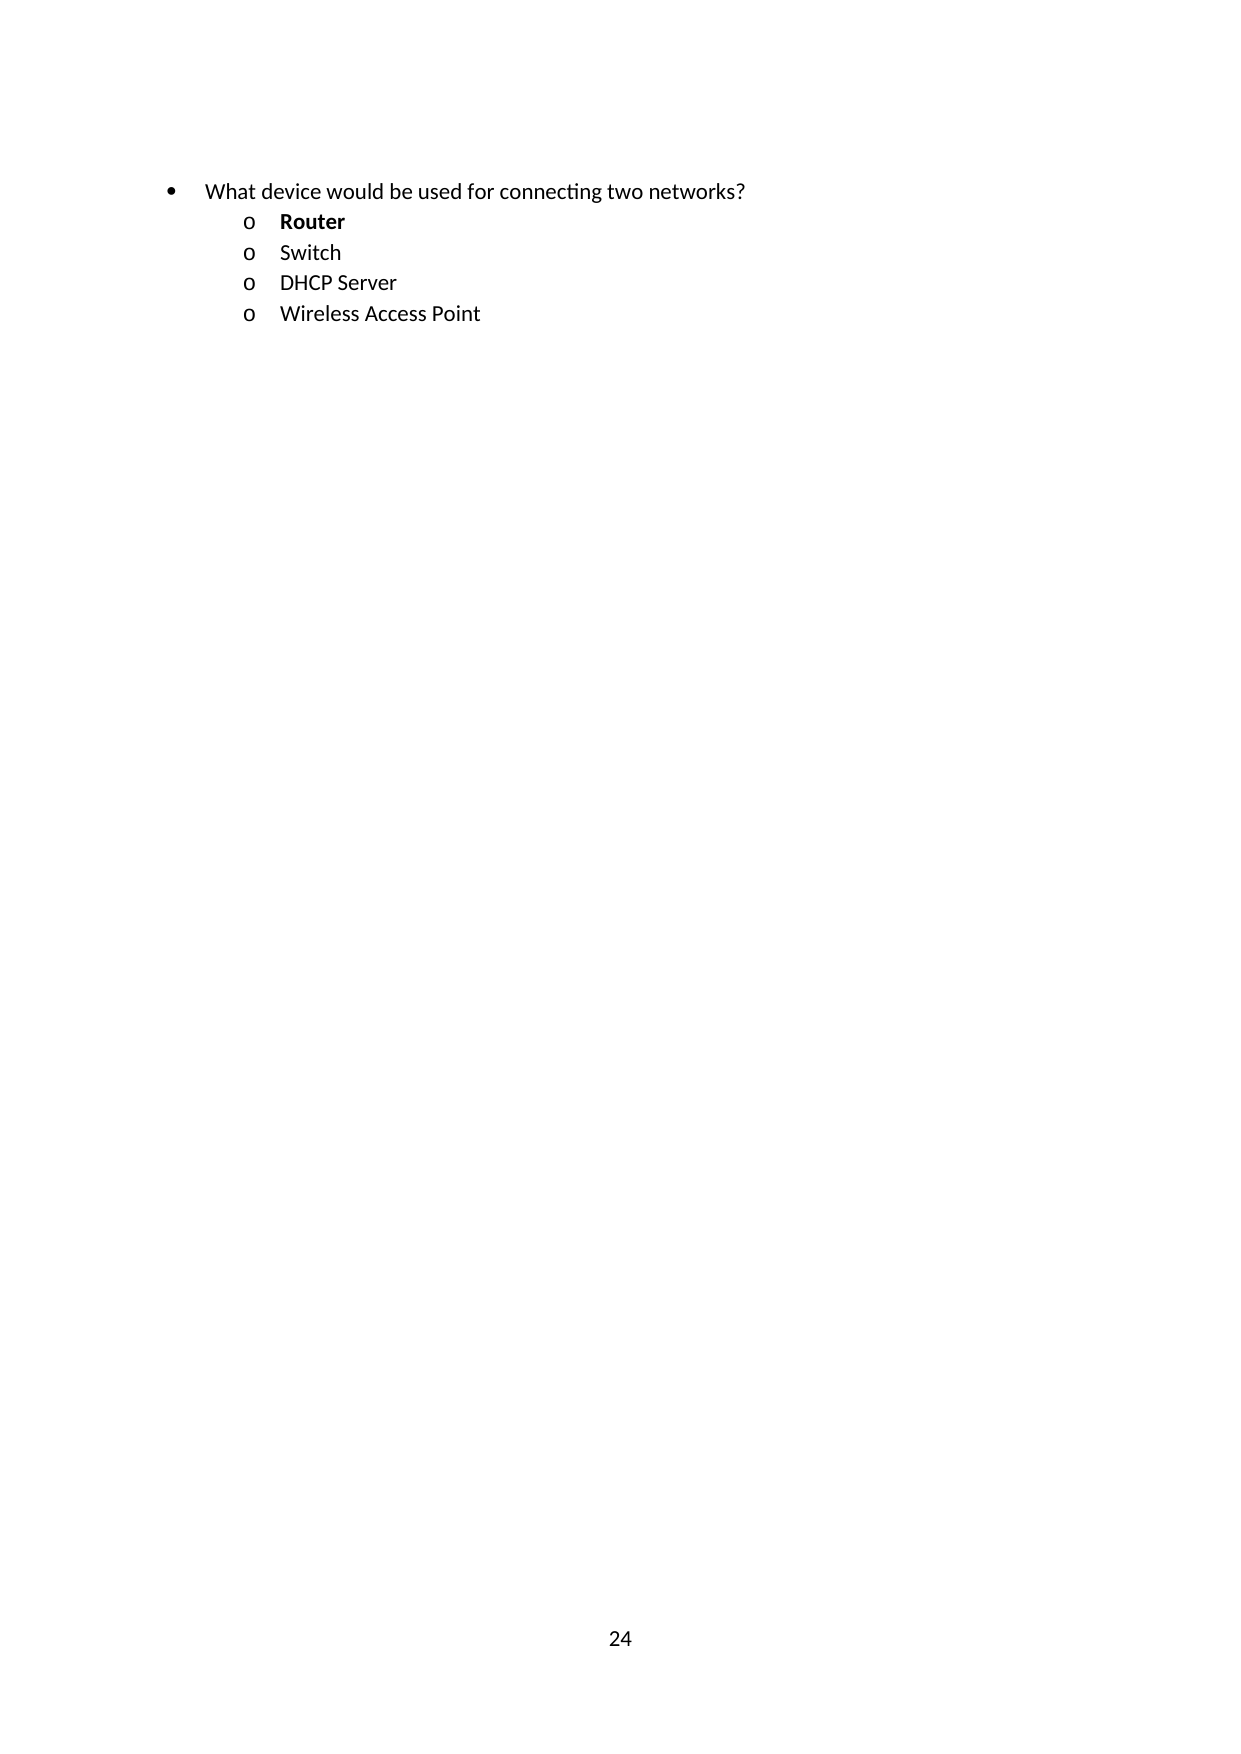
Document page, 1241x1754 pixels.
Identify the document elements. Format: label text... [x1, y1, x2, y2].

list DHCP Server [242, 268, 1122, 298]
list Router [242, 207, 1122, 236]
list What device would be used for connecting two networks? [167, 177, 1122, 205]
list Switch [242, 238, 1122, 267]
list Wireless Access Point [242, 299, 1122, 328]
